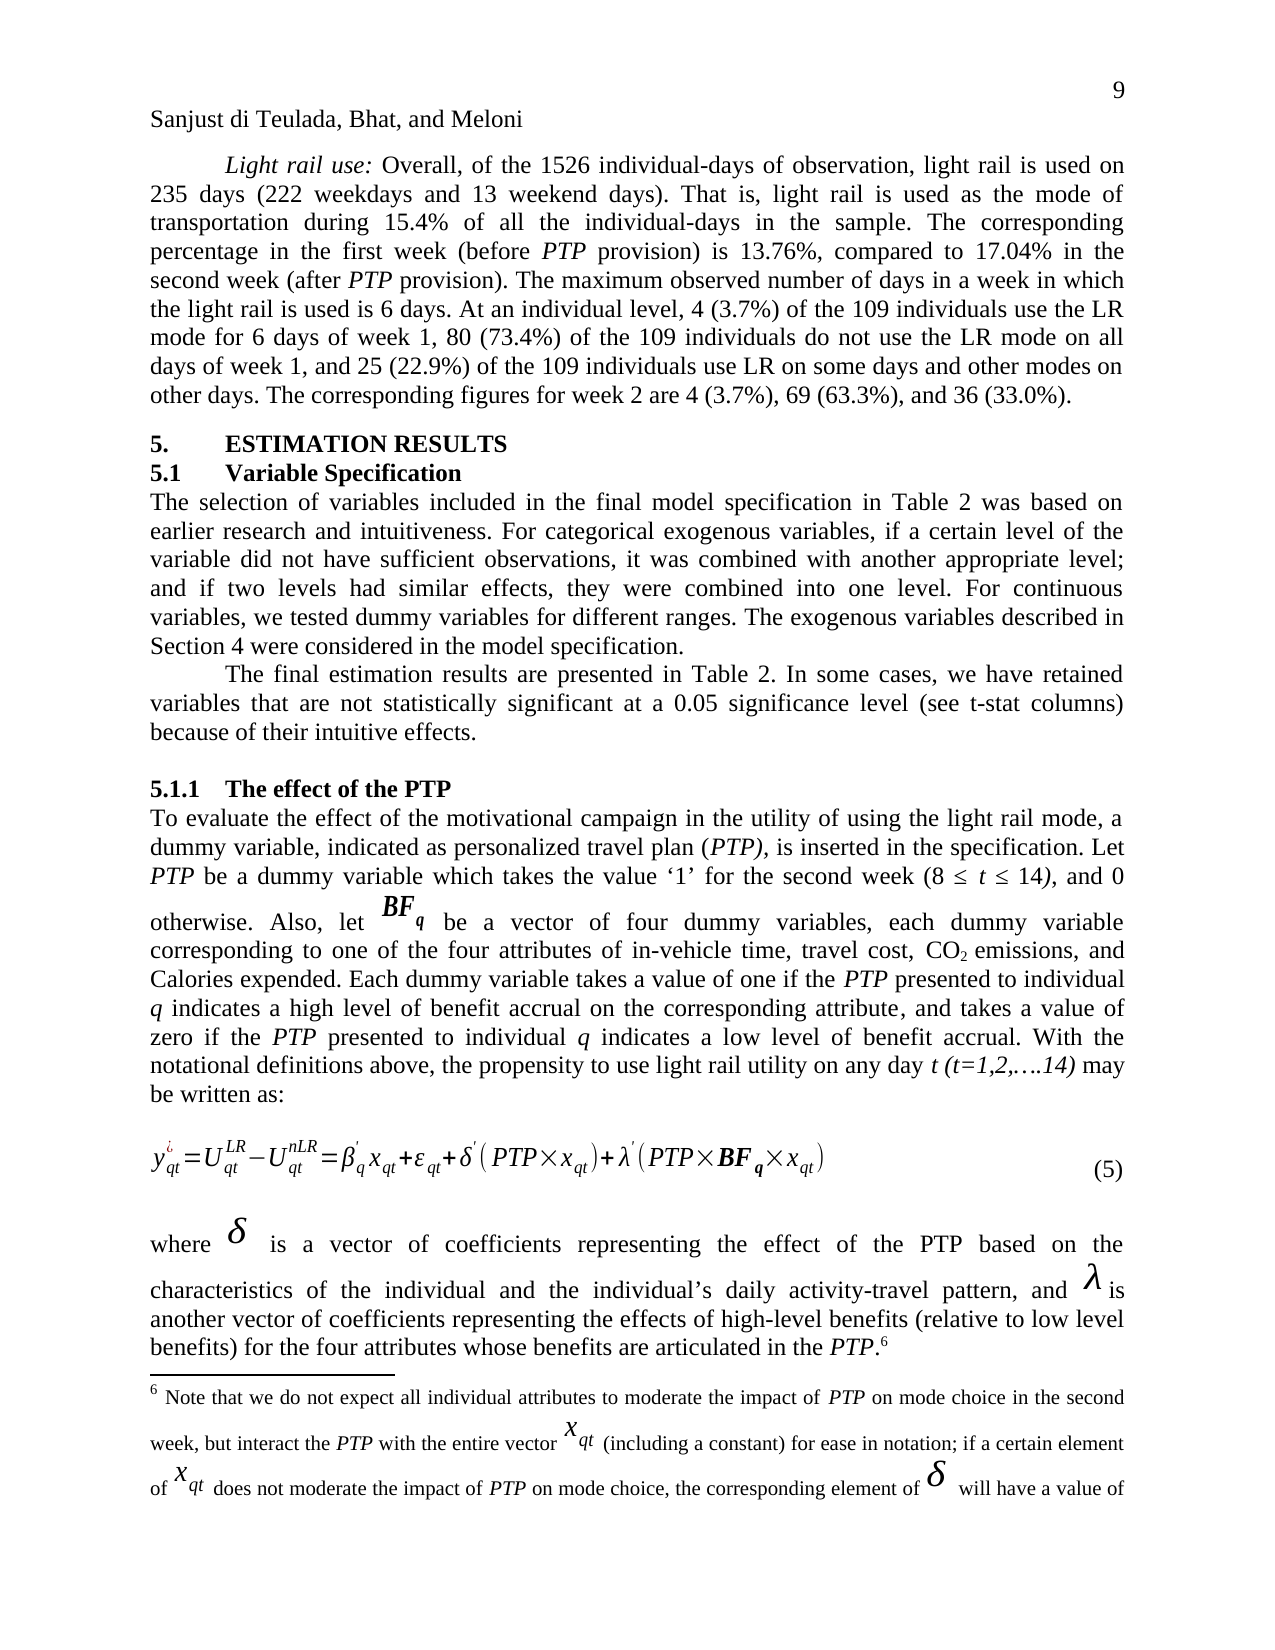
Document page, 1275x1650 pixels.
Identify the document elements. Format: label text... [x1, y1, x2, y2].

text (5) [150, 1137, 1125, 1183]
text The final estimation results are presented in Table 2. In some cases, we have retained variables that are not statistically significant at a 0.05 significance level (see t-stat columns) because of their intuitive effects. [150, 659, 1125, 746]
text To evaluate the effect of the motivational campaign in the utility of using the light rail mode, a dummy variable, indicated as personalized travel plan (PTP), is inserted in the specification. Let PTP be a dummy variable which takes the value ‘1’ for the second week (8 ≤ t ≤ 14), and 0 otherwise. Also, let be a vector of four dummy variables, each dummy variable corresponding to one of the four attributes of in-vehicle time, travel cost, CO2 emissions, and Calories expended. Each dummy variable takes a value of one if the PTP presented to individual q indicates a high level of benefit accrual on the corresponding attribute, and takes a value of zero if the PTP presented to individual q indicates a low level of benefit accrual. With the notational definitions above, the propensity to use light rail utility on any day t (t=1,2,….14) may be written as: [150, 803, 1125, 1108]
text 5.1.1 The effect of the PTP [150, 774, 1125, 803]
text The selection of variables included in the final model specification in Table 2 was based on earlier research and intuitiveness. For categorical exogenous variables, if a certain level of the variable did not have sufficient observations, it was combined with another appropriate level; and if two levels had similar effects, they were combined into one level. For continuous variables, we tested dummy variables for different ranges. The exogenous variables described in Section 4 were considered in the model specification. [150, 487, 1125, 659]
text where is a vector of coefficients representing the effect of the PTP based on the characteristics of the individual and the individual’s daily activity-travel pattern, and is another vector of coefficients representing the effects of high-level benefits (relative to low level benefits) for the four attributes whose benefits are articulated in the PTP. [150, 1212, 1125, 1361]
text 5. ESTIMATION RESULTS [150, 429, 1125, 458]
text 5.1 Variable Specification [150, 458, 1125, 487]
list Light rail use: Overall, of the 1526 individual-days of observation, light rail is used on 235 days (222 weekdays and 13 weekend days). That is, light rail is used as the mode of transportation during 15.4% of all the individual-days in the sample. The corresponding percentage in the first week (before PTP provision) is 13.76%, compared to 17.04% in the second week (after PTP provision). The maximum observed number of days in a week in which the light rail is used is 6 days. At an individual level, 4 (3.7%) of the 109 individuals use the LR mode for 6 days of week 1, 80 (73.4%) of the 109 individuals do not use the LR mode on all days of week 1, and 25 (22.9%) of the 109 individuals use LR on some days and other modes on other days. The corresponding figures for week 2 are 4 (3.7%), 69 (63.3%), and 36 (33.0%). [150, 150, 1125, 409]
